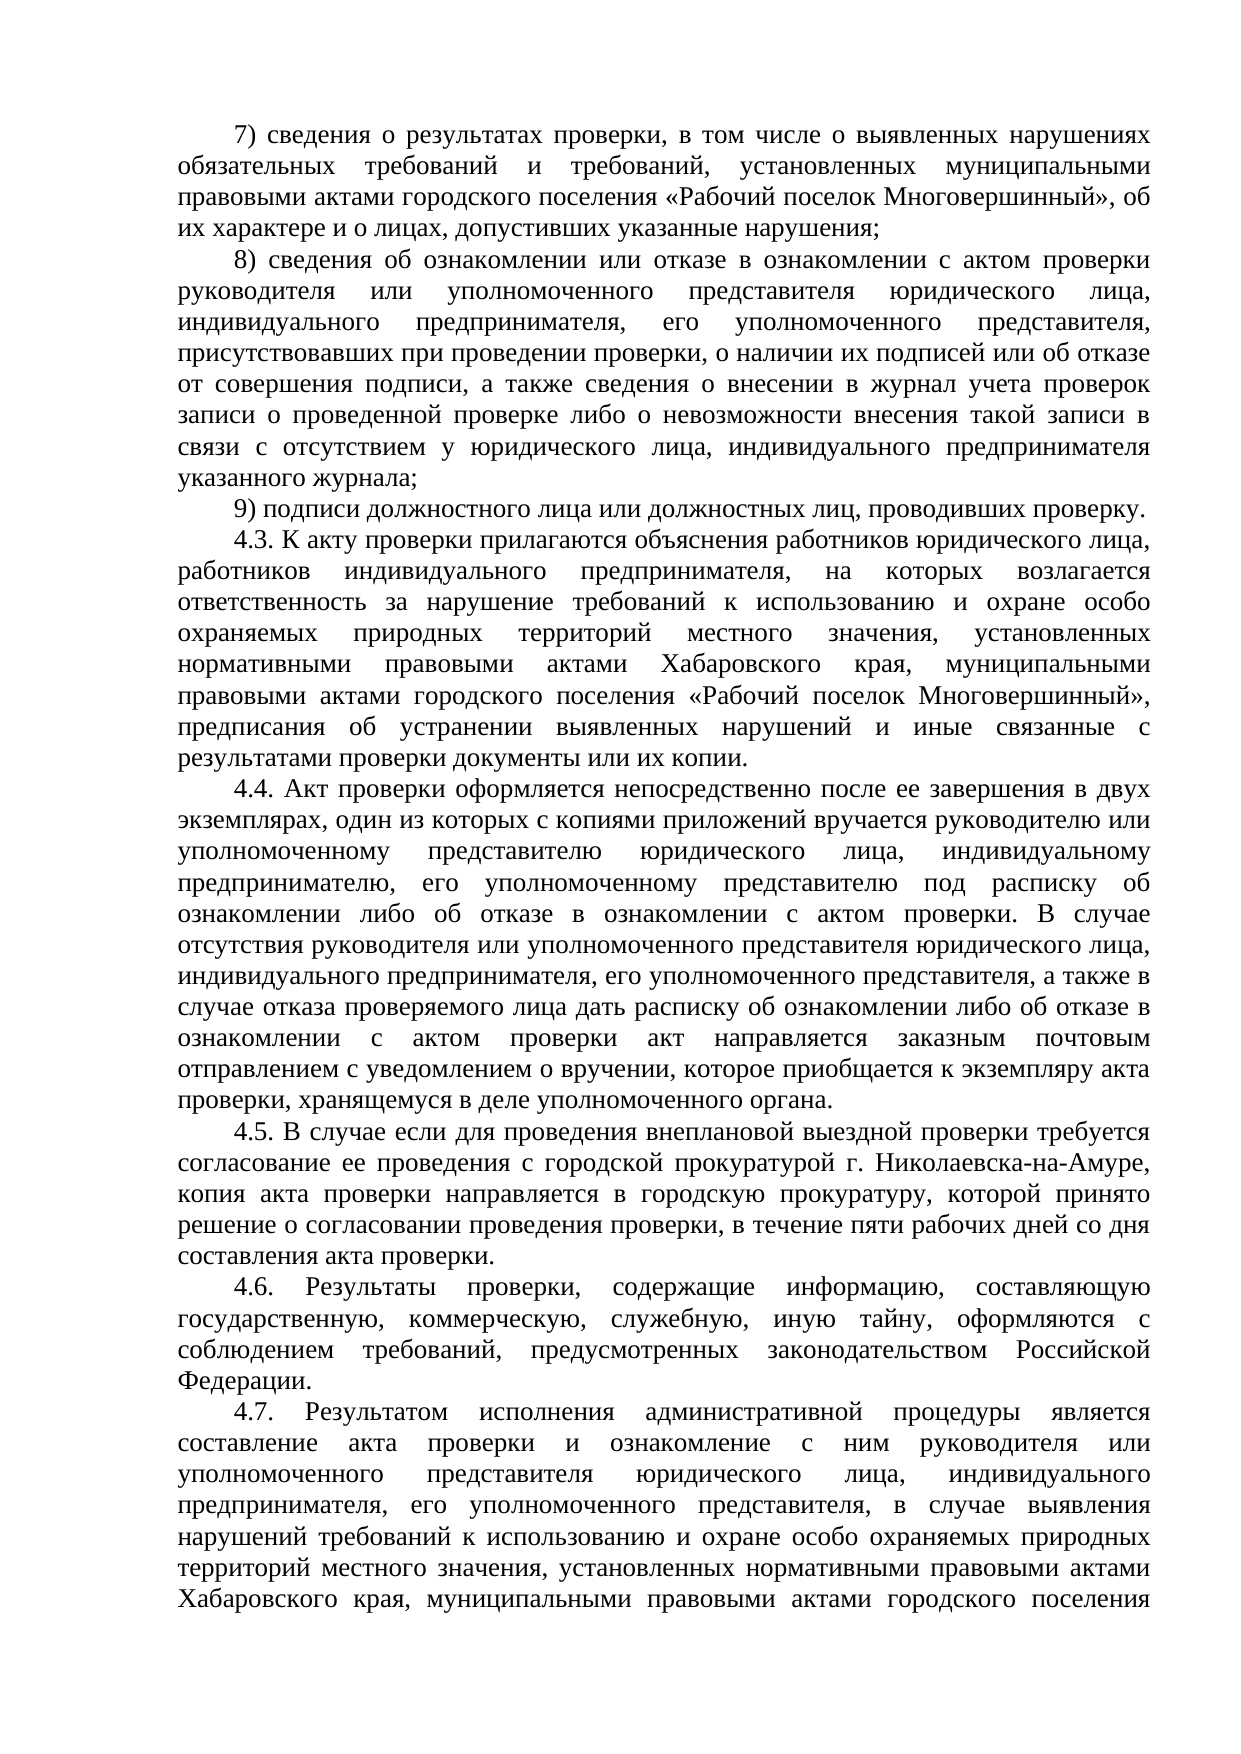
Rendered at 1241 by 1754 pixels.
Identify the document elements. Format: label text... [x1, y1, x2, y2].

text 4.3. К акту проверки прилагаются объяснения работников юридического лица, работников индивидуального предпринимателя, на которых возлагается ответственность за нарушение требований к использованию и охране особо охраняемых природных территорий местного значения, установленных нормативными правовыми актами Хабаровского края, муниципальными правовыми актами городского поселения «Рабочий поселок Многовершинный», предписания об устранении выявленных нарушений и иные связанные с результатами проверки документы или их копии. [177, 523, 1152, 772]
text 9) подписи должностного лица или должностных лиц, проводивших проверку. [177, 492, 1152, 523]
text 4.5. В случае если для проведения внеплановой выездной проверки требуется согласование ее проведения с городской прокуратурой г. Николаевска-на-Амуре, копия акта проверки направляется в городскую прокуратуру, которой принято решение о согласовании проведения проверки, в течение пяти рабочих дней со дня составления акта проверки. [177, 1115, 1152, 1271]
text 4.6. Результаты проверки, содержащие информацию, составляющую государственную, коммерческую, служебную, иную тайну, оформляются с соблюдением требований, предусмотренных законодательством Российской Федерации. [177, 1271, 1152, 1395]
text 4.4. Акт проверки оформляется непосредственно после ее завершения в двух экземплярах, один из которых с копиями приложений вручается руководителю или уполномоченному представителю юридического лица, индивидуальному предпринимателю, его уполномоченному представителю под расписку об ознакомлении либо об отказе в ознакомлении с актом проверки. В случае отсутствия руководителя или уполномоченного представителя юридического лица, индивидуального предпринимателя, его уполномоченного представителя, а также в случае отказа проверяемого лица дать расписку об ознакомлении либо об отказе в ознакомлении с актом проверки акт направляется заказным почтовым отправлением с уведомлением о вручении, которое приобщается к экземпляру акта проверки, хранящемуся в деле уполномоченного органа. [177, 772, 1152, 1115]
text 7) сведения о результатах проверки, в том числе о выявленных нарушениях обязательных требований и требований, установленных муниципальными правовыми актами городского поселения «Рабочий поселок Многовершинный», об их характере и о лицах, допустивших указанные нарушения; [177, 118, 1152, 243]
text 8) сведения об ознакомлении или отказе в ознакомлении с актом проверки руководителя или уполномоченного представителя юридического лица, индивидуального предпринимателя, его уполномоченного представителя, присутствовавших при проведении проверки, о наличии их подписей или об отказе от совершения подписи, а также сведения о внесении в журнал учета проверок записи о проведенной проверке либо о невозможности внесения такой записи в связи с отсутствием у юридического лица, индивидуального предпринимателя указанного журнала; [177, 243, 1152, 492]
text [177, 1395, 1152, 1613]
